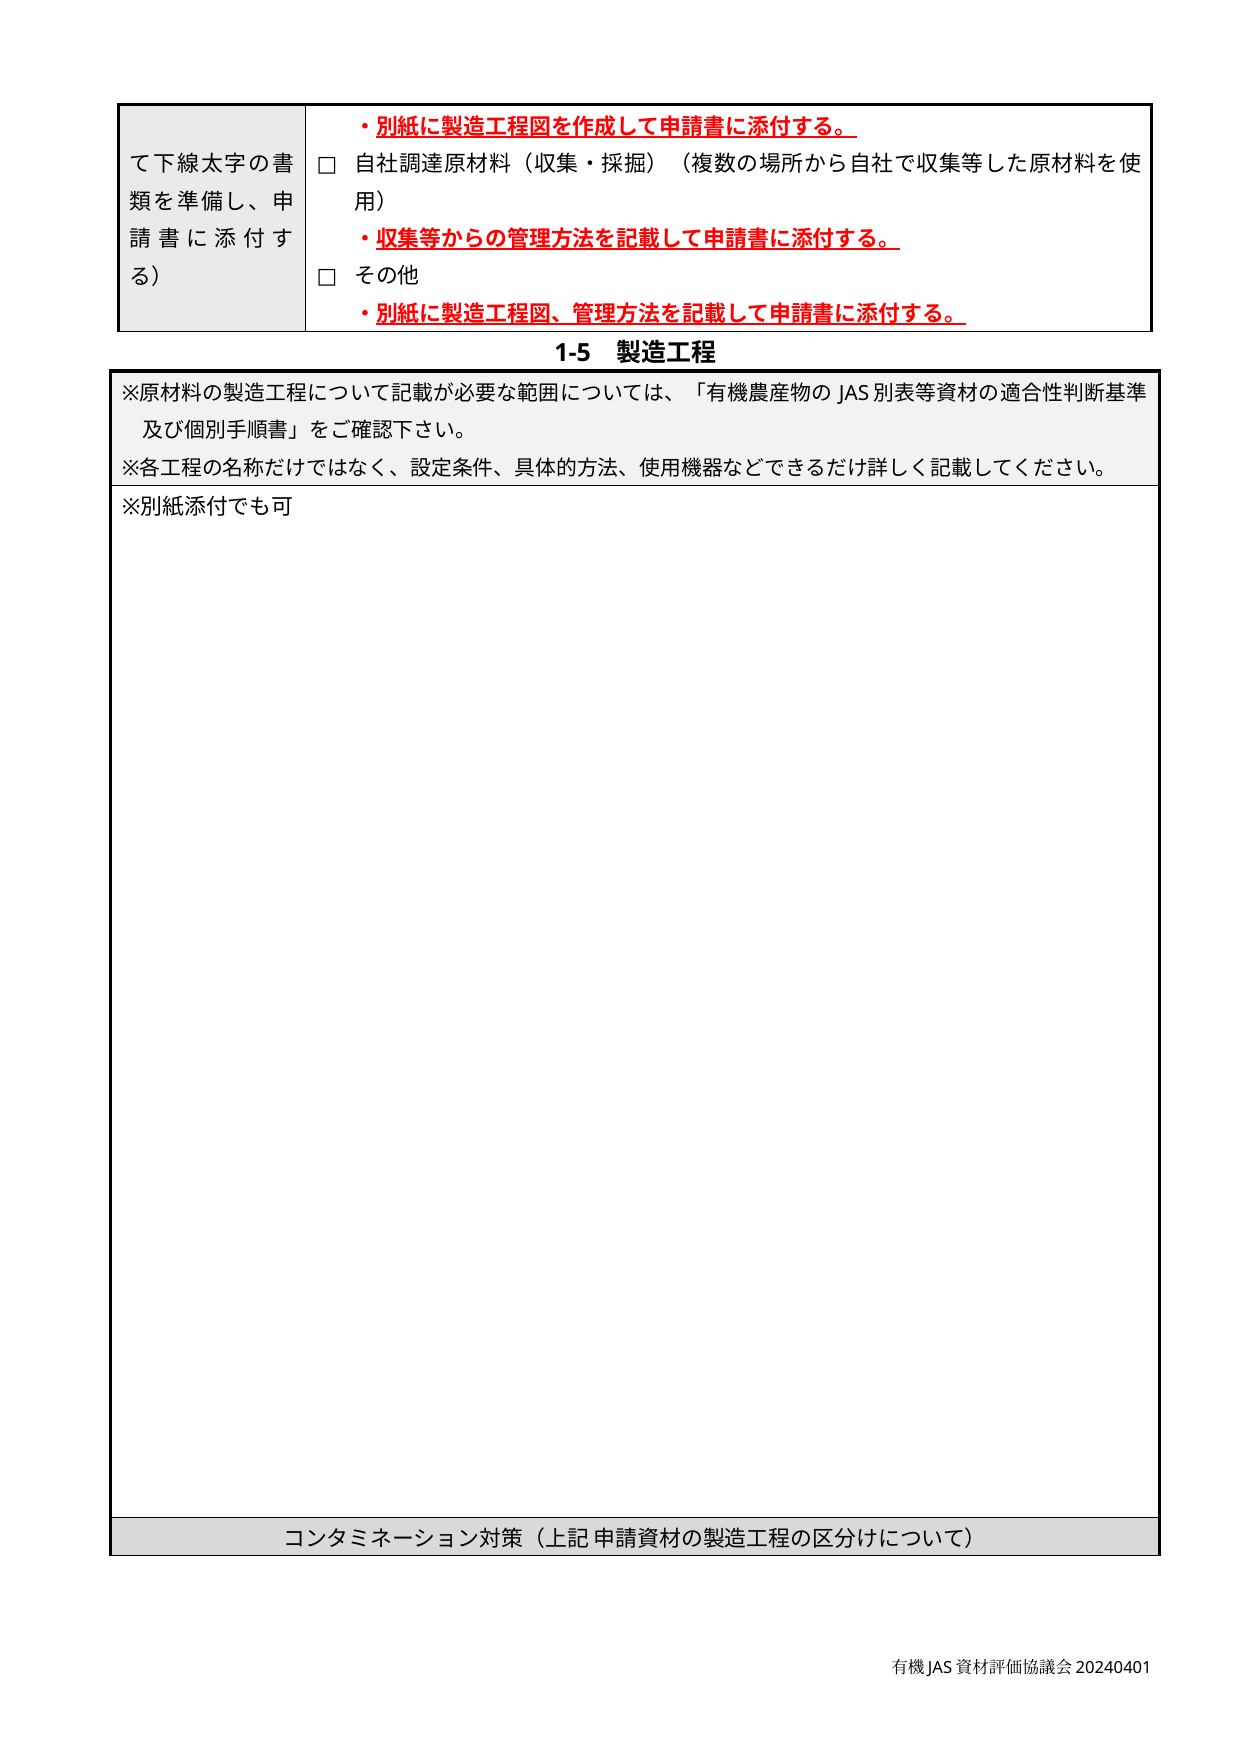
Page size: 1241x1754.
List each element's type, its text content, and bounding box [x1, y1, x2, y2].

text 1-5 製造工程 [118, 332, 1152, 369]
table_cell ※別紙添付でも可 [112, 486, 1158, 1517]
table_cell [306, 106, 1150, 331]
table_header ※原材料の製造工程について記載が必要な範囲については、「有機農産物のJAS別表等資材の適合性判断基準及び個別手順書」をご確認下さい。 ※各工程の名称だけではなく、設定条件、具体的方法、使用機器などできるだけ詳しく記載してください。 [112, 373, 1158, 485]
table_cell コンタミネーション対策（上記 申請資材の製造工程の区分けについて） [112, 1518, 1158, 1555]
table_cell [120, 106, 305, 331]
